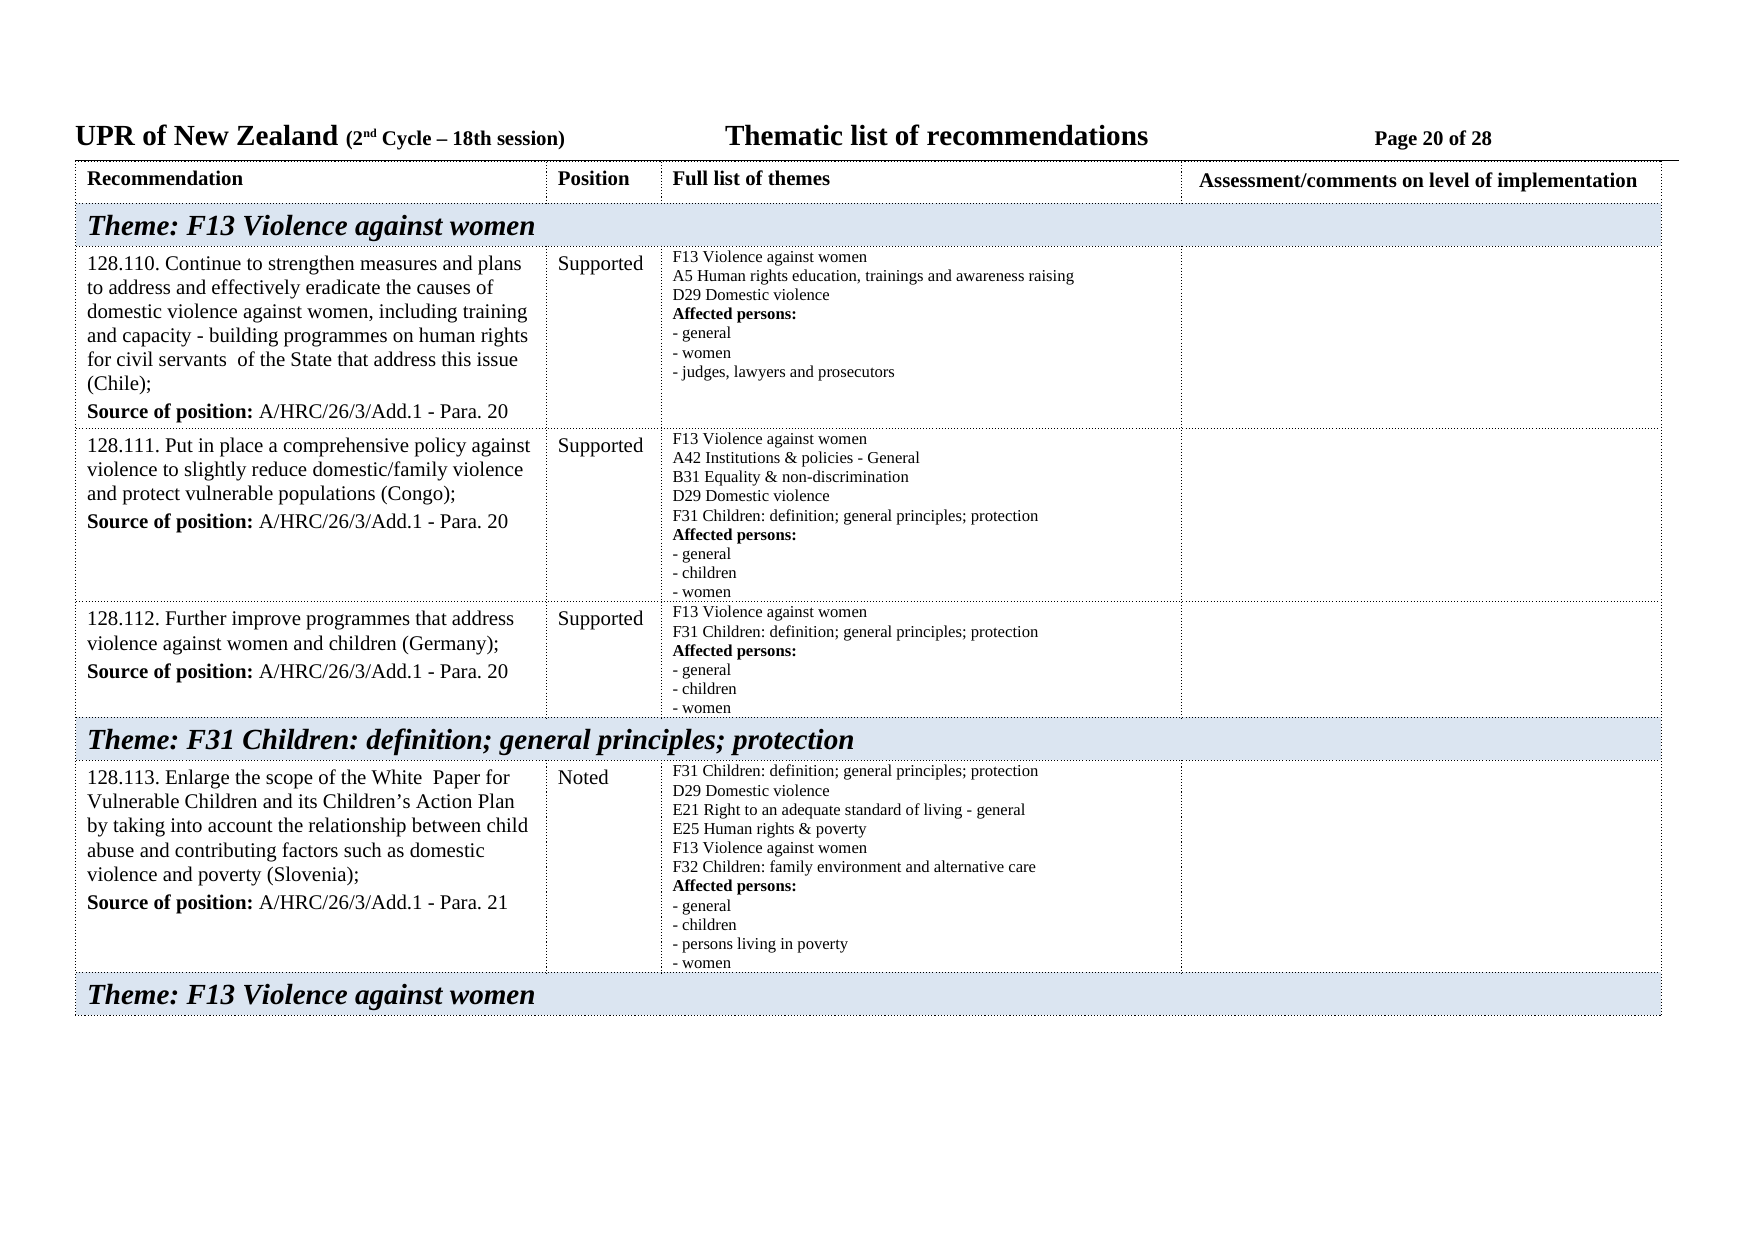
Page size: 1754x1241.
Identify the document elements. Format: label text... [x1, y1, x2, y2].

table_cell 128.110. Continue to strengthen measures and plans to address and effectively eradicate the causes of domestic violence against women, including training and capacity - building programmes on human rights for civil servants of the State that address this issue (Chile); Source of position: A/HRC/26/3/Add.1 - Para. 20 [76, 246, 546, 428]
table_cell 128.112. Further improve programmes that address violence against women and children (Germany); Source of position: A/HRC/26/3/Add.1 - Para. 20 [76, 601, 546, 717]
table_cell 128.111. Put in place a comprehensive policy against violence to slightly reduce domestic/family violence and protect vulnerable populations (Congo); Source of position: A/HRC/26/3/Add.1 - Para. 20 [76, 428, 546, 601]
table_cell 128.113. Enlarge the scope of the White Paper for Vulnerable Children and its Children’s Action Plan by taking into account the relationship between child abuse and contributing factors such as domestic violence and poverty (Slovenia); Source of position: A/HRC/26/3/Add.1 - Para. 21 [76, 760, 546, 972]
table_cell F13 Violence against women A5 Human rights education, trainings and awareness raising D29 Domestic violence Affected persons: - general - women - judges, lawyers and prosecutors [661, 246, 1182, 428]
table_cell Noted [546, 760, 661, 972]
table_header Position [546, 161, 661, 203]
table_cell Supported [546, 601, 661, 717]
table_header Recommendation [76, 161, 546, 203]
table_cell Theme: F31 Children: definition; general principles; protection [76, 717, 1661, 760]
table_cell F31 Children: definition; general principles; protection D29 Domestic violence E21 Right to an adequate standard of living - general E25 Human rights & poverty F13 Violence against women F32 Children: family environment and alternative care Affected persons: - general - children - persons living in poverty - women [661, 760, 1182, 972]
table_header Full list of themes [661, 161, 1182, 203]
table_cell [1182, 246, 1661, 428]
table_cell Supported [546, 428, 661, 601]
table_cell [1182, 601, 1661, 717]
table_cell F13 Violence against women F31 Children: definition; general principles; protection Affected persons: - general - children - women [661, 601, 1182, 717]
table_cell F13 Violence against women A42 Institutions & policies - General B31 Equality & non-discrimination D29 Domestic violence F31 Children: definition; general principles; protection Affected persons: - general - children - women [661, 428, 1182, 601]
table_cell Supported [546, 246, 661, 428]
table_header Assessment/comments on level of implementation [1182, 161, 1661, 203]
table_cell [1182, 760, 1661, 972]
table_cell Theme: F13 Violence against women [76, 203, 1661, 246]
table_cell Theme: F13 Violence against women [76, 972, 1661, 1015]
table_cell [1182, 428, 1661, 601]
